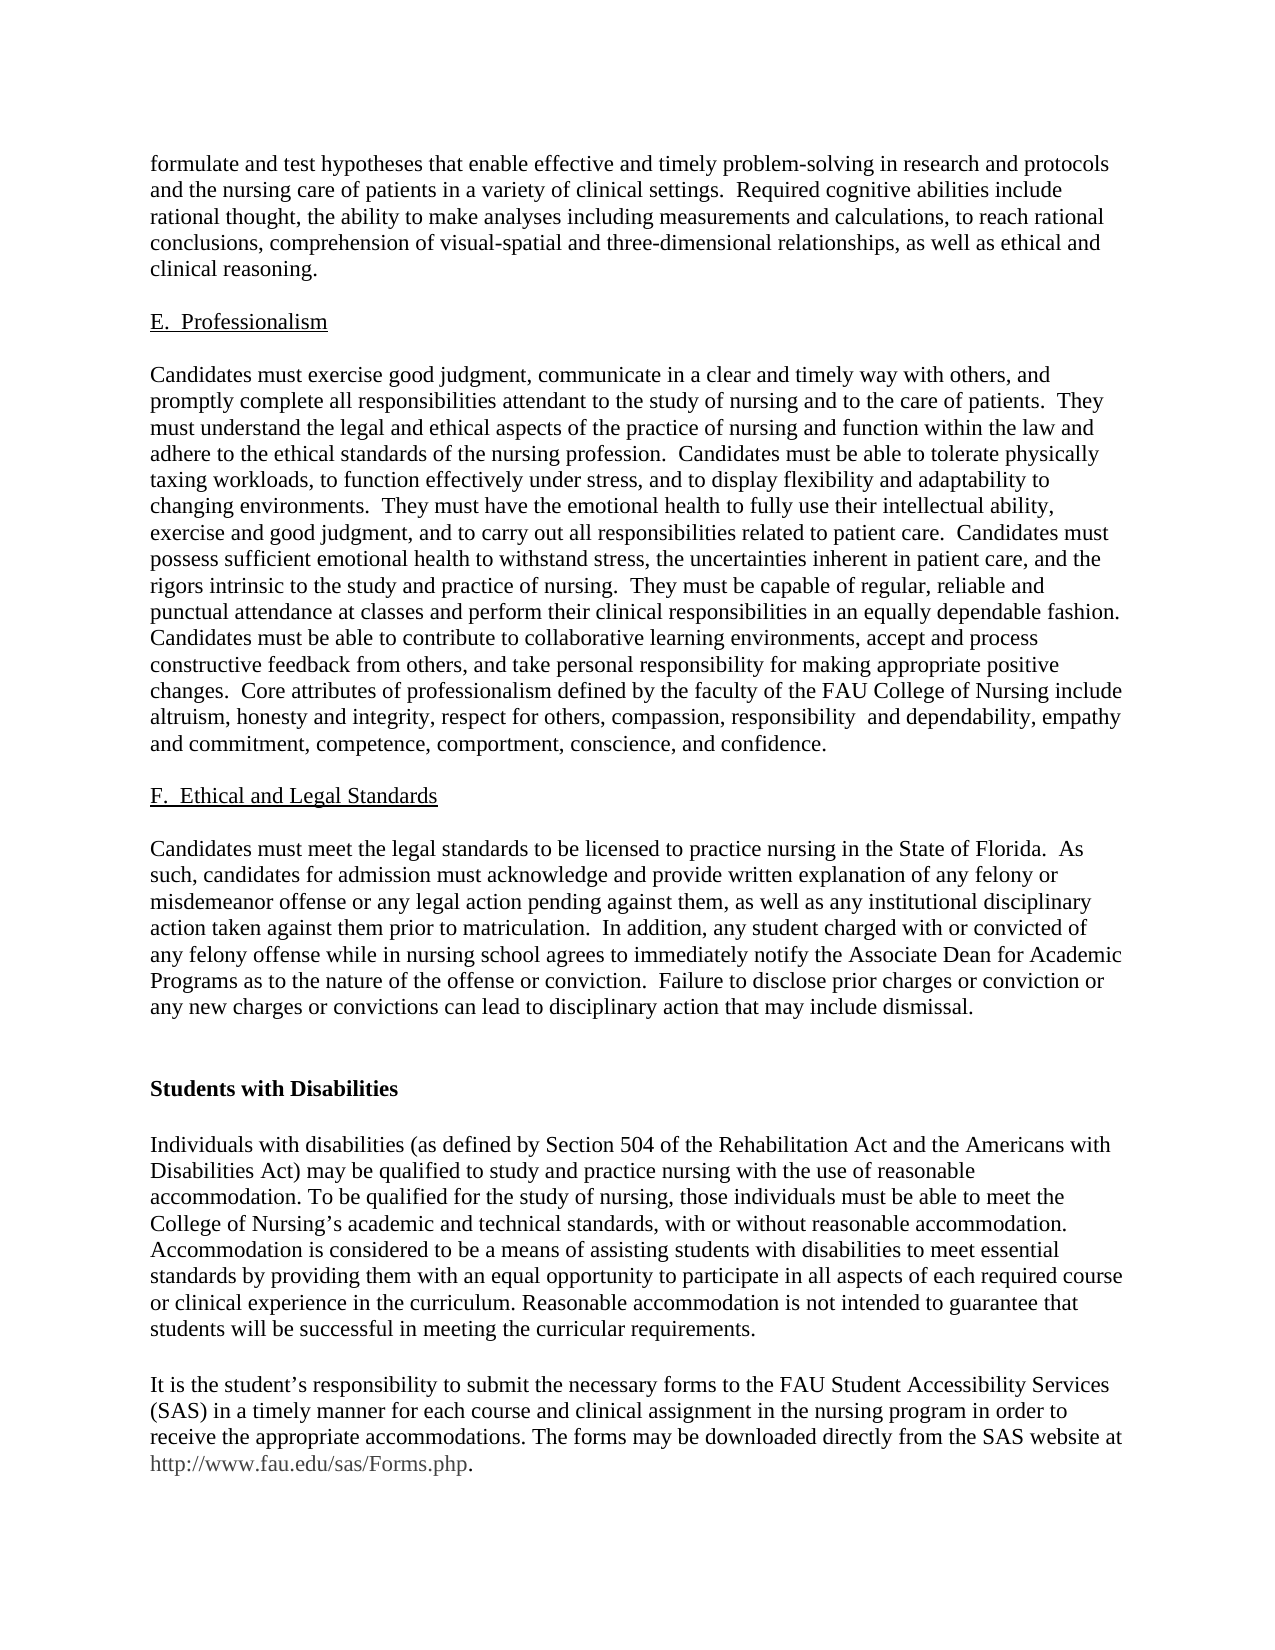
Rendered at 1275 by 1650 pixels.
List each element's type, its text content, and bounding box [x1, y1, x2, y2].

text Candidates must meet the legal standards to be licensed to practice nursing in the State of Florida. As such, candidates for admission must acknowledge and provide written explanation of any felony or misdemeanor offense or any legal action pending against them, as well as any institutional disciplinary action taken against them prior to matriculation. In addition, any student charged with or convicted of any felony offense while in nursing school agrees to immediately notify the Associate Dean for Academic Programs as to the nature of the offense or conviction. Failure to disclose prior charges or conviction or any new charges or convictions can lead to disciplinary action that may include dismissal. [150, 835, 1125, 1020]
text Individuals with disabilities (as defined by Section 504 of the Rehabilitation Act and the Americans with Disabilities Act) may be qualified to study and practice nursing with the use of reasonable accommodation. To be qualified for the study of nursing, those individuals must be able to meet the College of Nursing’s academic and technical standards, with or without reasonable accommodation. Accommodation is considered to be a means of assisting students with disabilities to meet essential standards by providing them with an equal opportunity to participate in all aspects of each required course or clinical experience in the curriculum. Reasonable accommodation is not intended to guarantee that students will be successful in meeting the curricular requirements. [150, 1131, 1125, 1342]
text It is the student’s responsibility to submit the necessary forms to the FAU Student Accessibility Services (SAS) in a timely manner for each course and clinical assignment in the nursing program in order to receive the appropriate accommodations. The forms may be downloaded directly from the SAS website at http://www.fau.edu/sas/Forms.php. [150, 1371, 1125, 1476]
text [150, 150, 1125, 282]
text F. Ethical and Legal Standards [150, 782, 1125, 809]
text E. Professionalism [150, 308, 1125, 334]
text Students with Disabilities [150, 1075, 1125, 1102]
text Candidates must exercise good judgment, communicate in a clear and timely way with others, and promptly complete all responsibilities attendant to the study of nursing and to the care of patients. They must understand the legal and ethical aspects of the practice of nursing and function within the law and adhere to the ethical standards of the nursing profession. Candidates must be able to tolerate physically taxing workloads, to function effectively under stress, and to display flexibility and adaptability to changing environments. They must have the emotional health to fully use their intellectual ability, exercise and good judgment, and to carry out all responsibilities related to patient care. Candidates must possess sufficient emotional health to withstand stress, the uncertainties inherent in patient care, and the rigors intrinsic to the study and practice of nursing. They must be capable of regular, reliable and punctual attendance at classes and perform their clinical responsibilities in an equally dependable fashion. Candidates must be able to contribute to collaborative learning environments, accept and process constructive feedback from others, and take personal responsibility for making appropriate positive changes. Core attributes of professionalism defined by the faculty of the FAU College of Nursing include altruism, honesty and integrity, respect for others, compassion, responsibility and dependability, empathy and commitment, competence, comportment, conscience, and confidence. [150, 361, 1125, 756]
